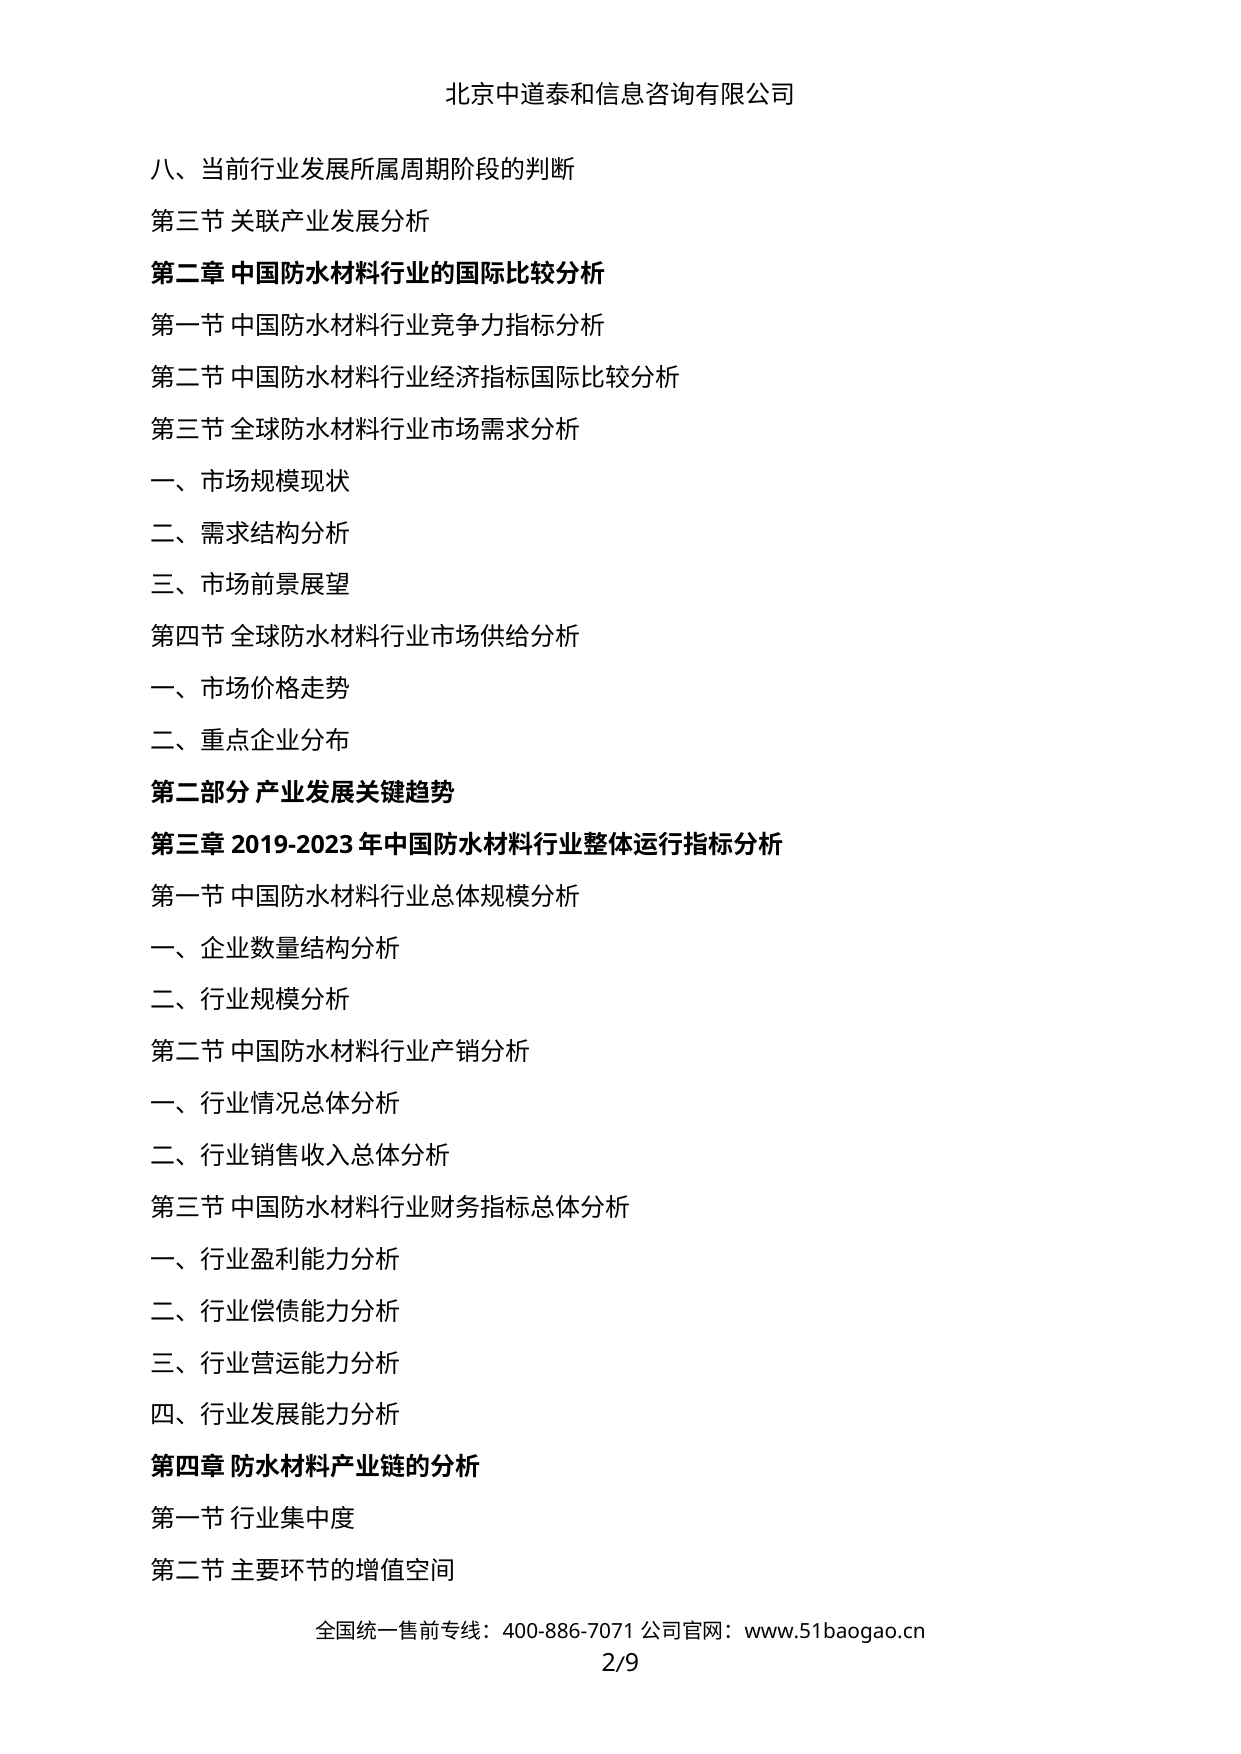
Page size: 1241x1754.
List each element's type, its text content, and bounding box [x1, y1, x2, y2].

text 二、需求结构分析 [150, 513, 1090, 549]
text 第二节 中国防水材料行业产销分析 [150, 1032, 1090, 1068]
text 二、行业偿债能力分析 [150, 1291, 1090, 1327]
text 二、行业规模分析 [150, 980, 1090, 1016]
text 一、市场规模现状 [150, 461, 1090, 497]
text 二、重点企业分布 [150, 721, 1090, 757]
text 一、企业数量结构分析 [150, 928, 1090, 964]
text 第二章 中国防水材料行业的国际比较分析 [150, 254, 1090, 290]
text 三、市场前景展望 [150, 565, 1090, 601]
text 第四章 防水材料产业链的分析 [150, 1447, 1090, 1483]
text 第三节 中国防水材料行业财务指标总体分析 [150, 1187, 1090, 1224]
text 第三节 关联产业发展分析 [150, 202, 1090, 238]
text 三、行业营运能力分析 [150, 1343, 1090, 1379]
text 二、行业销售收入总体分析 [150, 1136, 1090, 1172]
text 第一节 行业集中度 [150, 1499, 1090, 1535]
text 第一节 中国防水材料行业总体规模分析 [150, 876, 1090, 912]
text 第二部分 产业发展关键趋势 [150, 772, 1090, 809]
text 第三节 全球防水材料行业市场需求分析 [150, 409, 1090, 446]
text 四、行业发展能力分析 [150, 1395, 1090, 1431]
text 一、市场价格走势 [150, 669, 1090, 705]
text 一、行业情况总体分析 [150, 1084, 1090, 1120]
text 第一节 中国防水材料行业竞争力指标分析 [150, 306, 1090, 342]
text 第三章 2019-2023年中国防水材料行业整体运行指标分析 [150, 824, 1090, 861]
text 八、当前行业发展所属周期阶段的判断 [150, 150, 1090, 186]
text 第四节 全球防水材料行业市场供给分析 [150, 617, 1090, 653]
text 第二节 主要环节的增值空间 [150, 1551, 1090, 1587]
text 第二节 中国防水材料行业经济指标国际比较分析 [150, 357, 1090, 394]
text 一、行业盈利能力分析 [150, 1239, 1090, 1276]
